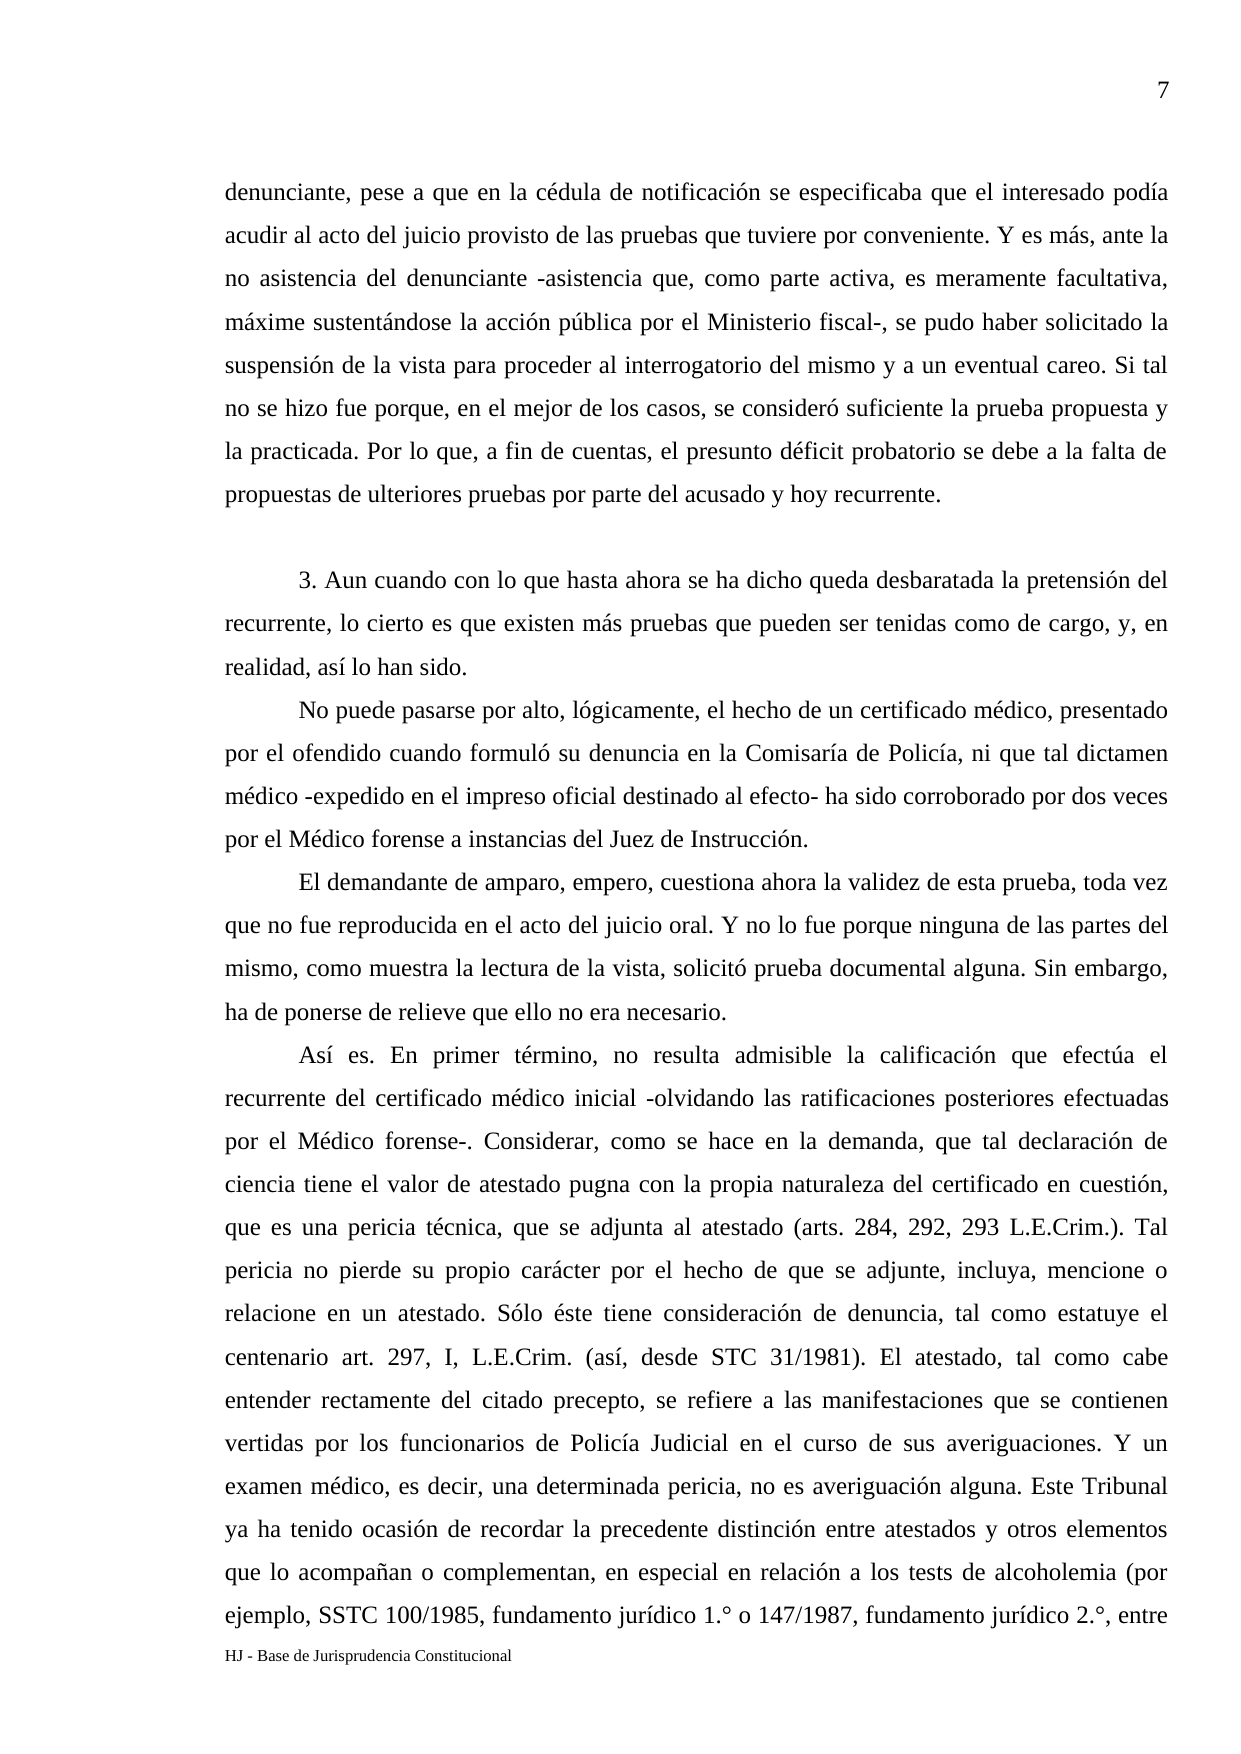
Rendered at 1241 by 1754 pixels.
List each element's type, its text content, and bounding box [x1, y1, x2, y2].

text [224, 1040, 1169, 1629]
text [224, 177, 1169, 508]
text El demandante de amparo, empero, cuestiona ahora la validez de esta prueba, toda vez que no fue reproducida en el acto del juicio oral. Y no lo fue porque ninguna de las partes del mismo, como muestra la lectura de la vista, solicitó prueba documental alguna. Sin embargo, ha de ponerse de relieve que ello no era necesario. [224, 867, 1169, 1025]
text 3. Aun cuando con lo que hasta ahora se ha dicho queda desbaratada la pretensión del recurrente, lo cierto es que existen más pruebas que pueden ser tenidas como de cargo, y, en realidad, así lo han sido. [224, 565, 1169, 680]
text No puede pasarse por alto, lógicamente, el hecho de un certificado médico, presentado por el ofendido cuando formuló su denuncia en la Comisaría de Policía, ni que tal dictamen médico -expedido en el impreso oficial destinado al efecto- ha sido corroborado por dos veces por el Médico forense a instancias del Juez de Instrucción. [224, 695, 1169, 853]
